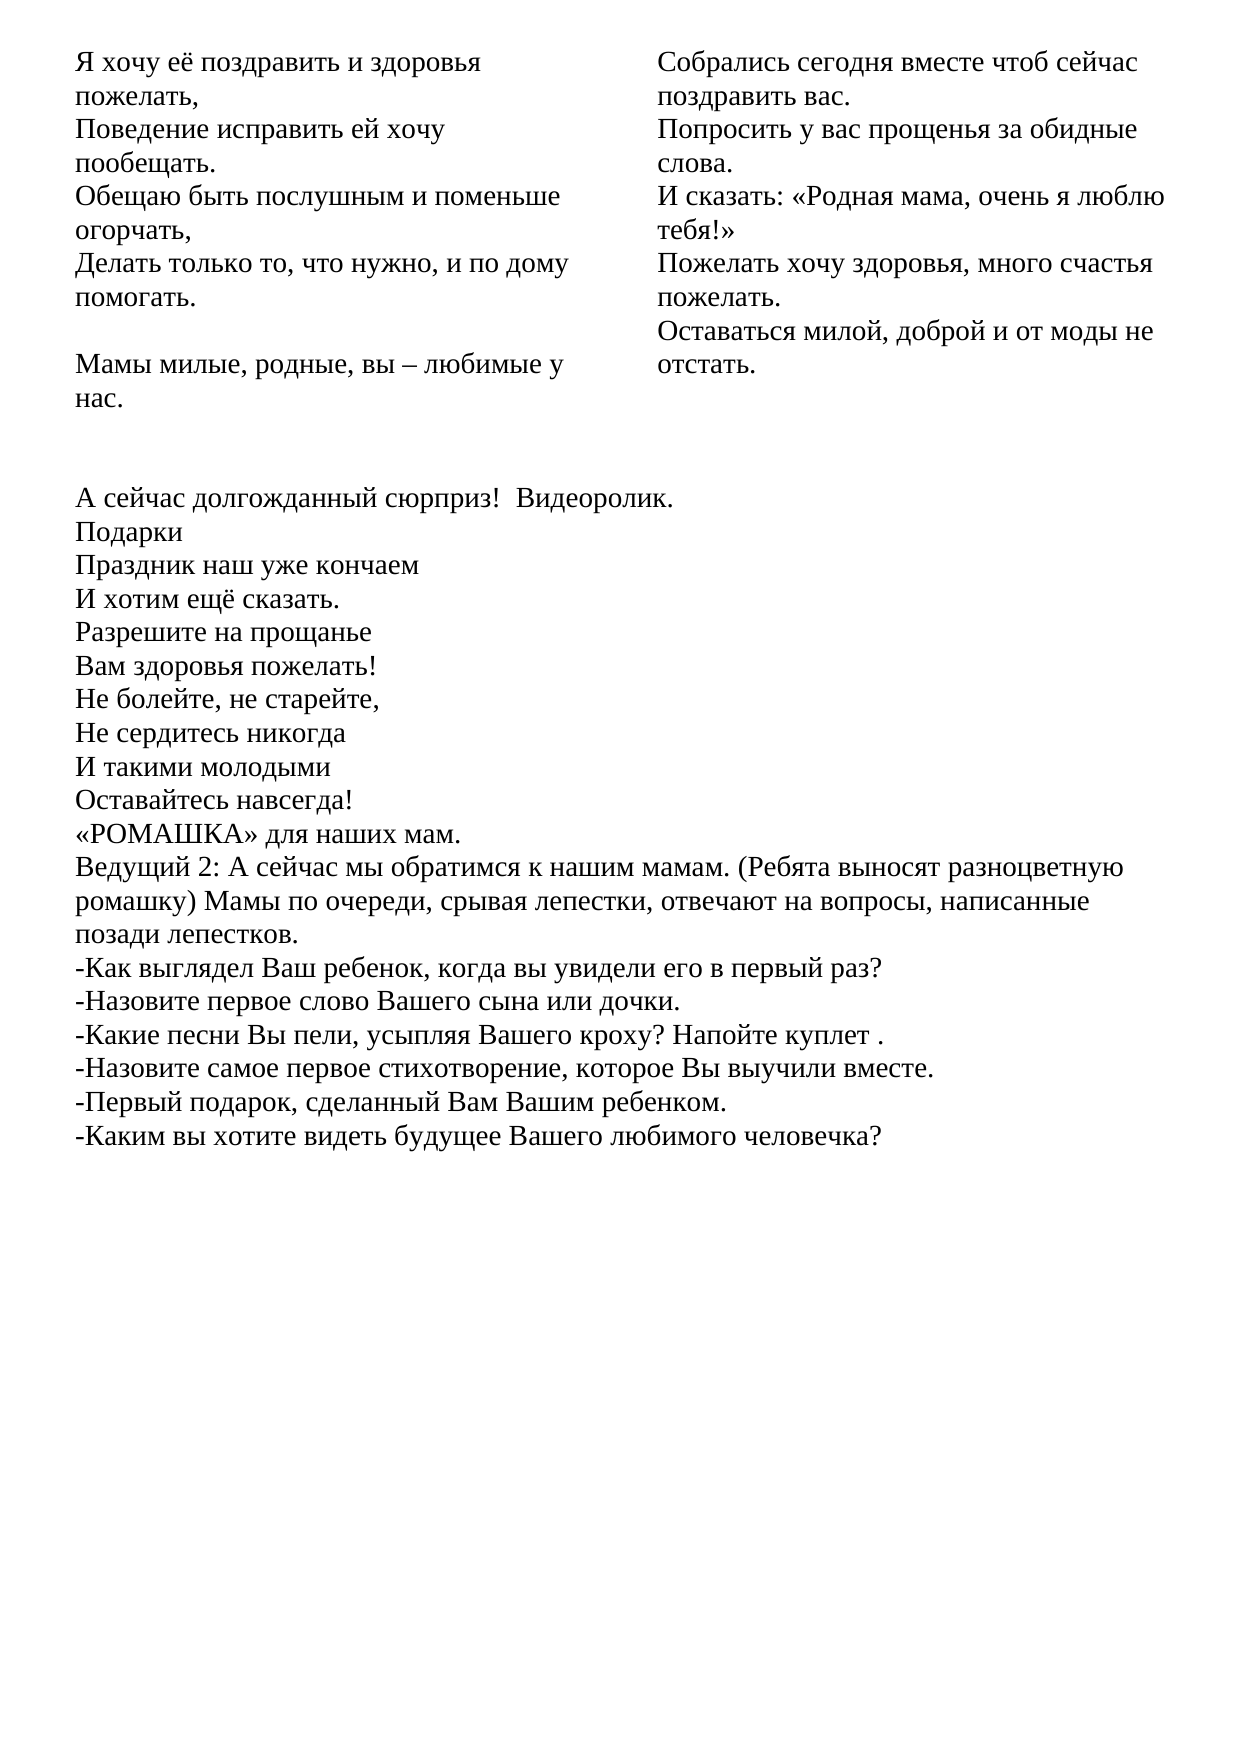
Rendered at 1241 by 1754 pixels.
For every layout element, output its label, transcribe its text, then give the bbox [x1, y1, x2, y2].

text -Каким вы хотите видеть будущее Вашего любимого человечка? [75, 1118, 1165, 1151]
text А сейчас долгожданный сюрприз! Видеоролик. [75, 480, 1165, 514]
text Я хочу её поздравить и здоровья пожелать, [75, 44, 583, 111]
text -Первый подарок, сделанный Вам Вашим ребенком. [75, 1084, 1165, 1118]
text Вам здоровья пожелать! [75, 648, 1165, 682]
text И хотим ещё сказать. [75, 581, 1165, 614]
text -Назовите первое слово Вашего сына или дочки. [75, 983, 1165, 1017]
text Праздник наш уже кончаем [75, 547, 1165, 581]
text Оставаться милой, доброй и от моды не отстать. [657, 313, 1165, 380]
text Не болейте, не старейте, [75, 682, 1165, 715]
text Мамы милые, родные, вы – любимые у нас. [75, 346, 583, 413]
text Оставайтесь навсегда! [75, 782, 1165, 816]
text -Как выглядел Ваш ребенок, когда вы увидели его в первый раз? [75, 950, 1165, 983]
text -Какие песни Вы пели, усыпляя Вашего кроху? Напойте куплет . [75, 1017, 1165, 1051]
text Делать только то, что нужно, и по дому помогать. [75, 246, 583, 313]
text Собрались сегодня вместе чтоб сейчас поздравить вас. [657, 44, 1165, 111]
text Не сердитесь никогда [75, 715, 1165, 749]
text «РОМАШКА» для наших мам. [75, 816, 1165, 849]
text -Назовите самое первое стихотворение, которое Вы выучили вместе. [75, 1051, 1165, 1084]
text Разрешите на прощанье [75, 614, 1165, 648]
text Попросить у вас прощенья за обидные слова. [657, 111, 1165, 178]
text Подарки [75, 514, 1165, 547]
text Поведение исправить ей хочу пообещать. [75, 111, 583, 178]
text И такими молодыми [75, 749, 1165, 782]
text И сказать: «Родная мама, очень я люблю тебя!» [657, 178, 1165, 246]
text Ведущий 2: А сейчас мы обратимся к нашим мамам. (Ребята выносят разноцветную ромашку) Мамы по очереди, срывая лепестки, отвечают на вопросы, написанные позади лепестков. [75, 849, 1165, 950]
text Пожелать хочу здоровья, много счастья пожелать. [657, 246, 1165, 313]
text Обещаю быть послушным и поменьше огорчать, [75, 178, 583, 246]
